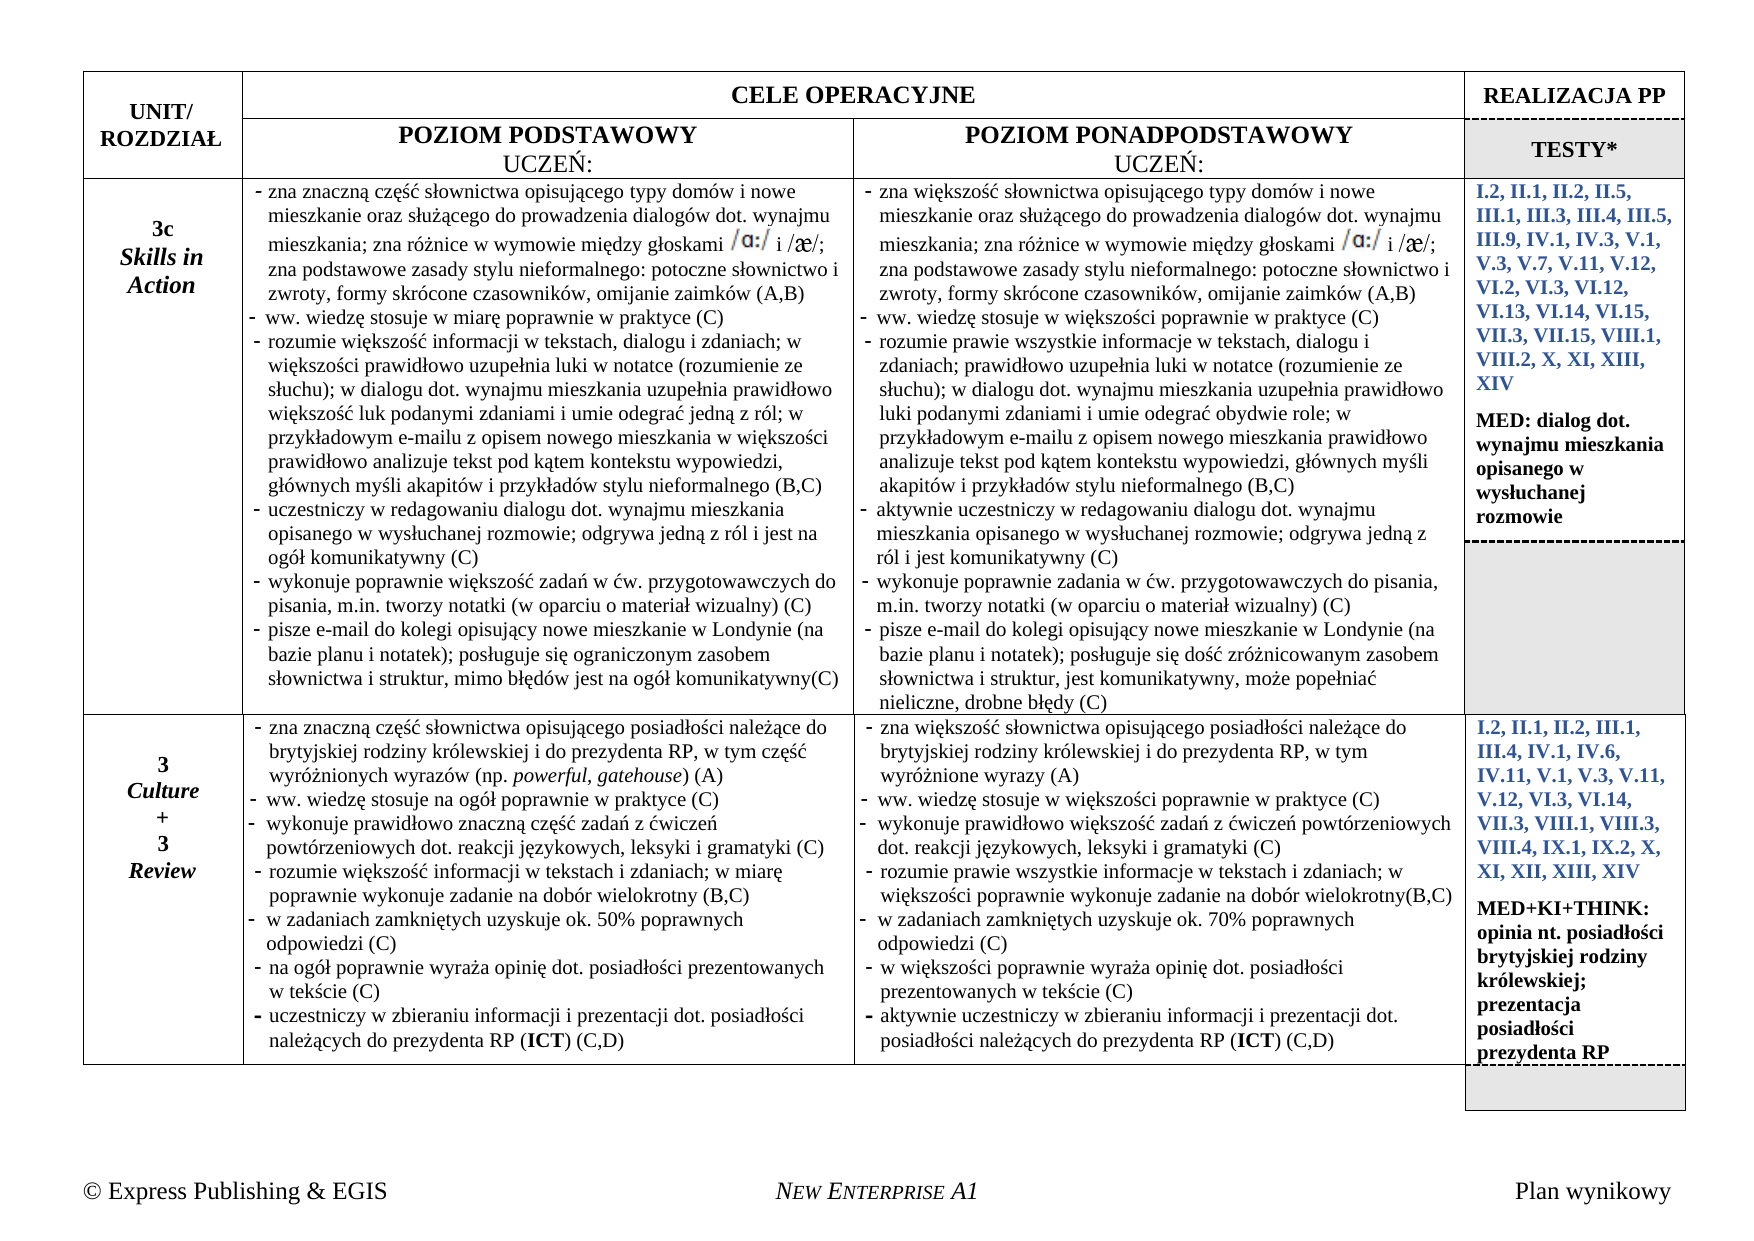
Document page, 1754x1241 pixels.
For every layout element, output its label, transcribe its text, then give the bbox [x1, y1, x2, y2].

table_cell I.2, II.1, II.2, III.1, III.4, IV.1, IV.6, IV.11, V.1, V.3, V.11, V.12, VI.3, VI.14, VII.3, VIII.1, VIII.3, VIII.4, IX.1, IX.2, X, XI, XII, XIII, XIV MED+KI+THINK: opinia nt. posiadłości brytyjskiej rodziny królewskiej; prezentacja posiadłości prezydenta RP [1466, 715, 1685, 1064]
picture [1398, 234, 1430, 252]
picture [1340, 226, 1383, 252]
table_cell I.2, II.1, II.2, II.5, III.1, III.3, III.4, III.5, III.9, IV.1, IV.3, V.1, V.3, V.7, V.11, V.12, VI.2, VI.3, VI.12, VI.13, VI.14, VI.15, VII.3, VII.15, VIII.1, VIII.2, X, XI, XIII, XIV MED: dialog dot. wynajmu mieszkania opisanego w wysłuchanej rozmowie [1465, 179, 1684, 540]
table_cell 3 Culture + 3 Review [84, 715, 243, 1064]
picture [787, 234, 819, 252]
table_cell 3c Skills in Action [84, 179, 242, 714]
table_cell TESTY* [1465, 118, 1684, 178]
table_header REALIZACJA PP [1465, 72, 1684, 118]
table_cell POZIOM PONADPODSTAWOWY UCZEŃ: [854, 119, 1464, 178]
table_cell zna większość słownictwa opisującego posiadłości należące do brytyjskiej rodziny królewskiej i do prezydenta RP, w tym wyróżnione wyrazy (A) ww. wiedzę stosuje w większości poprawnie w praktyce (C) wykonuje prawidłowo większość zadań z ćwiczeń powtórzeniowych dot. reakcji językowych, leksyki i gramatyki (C) rozumie prawie wszystkie informacje w tekstach i zdaniach; w większości poprawnie wykonuje zadanie na dobór wielokrotny(B,C) w zadaniach zamkniętych uzyskuje ok. 70% poprawnych odpowiedzi (C) w większości poprawnie wyraża opinię dot. posiadłości prezentowanych w tekście (C) aktywnie uczestniczy w zbieraniu informacji i prezentacji dot. posiadłości należących do prezydenta RP (ICT) (C,D) [855, 715, 1465, 1064]
table_header UNIT/ ROZDZIAŁ [84, 72, 242, 178]
table_cell [1466, 1064, 1685, 1110]
picture [729, 226, 772, 252]
table_header CELE OPERACYJNE [243, 72, 1464, 118]
table_cell zna znaczną część słownictwa opisującego posiadłości należące do brytyjskiej rodziny królewskiej i do prezydenta RP, w tym część wyróżnionych wyrazów (np. powerful, gatehouse) (A) ww. wiedzę stosuje na ogół poprawnie w praktyce (C) wykonuje prawidłowo znaczną część zadań z ćwiczeń powtórzeniowych dot. reakcji językowych, leksyki i gramatyki (C) rozumie większość informacji w tekstach i zdaniach; w miarę poprawnie wykonuje zadanie na dobór wielokrotny (B,C) w zadaniach zamkniętych uzyskuje ok. 50% poprawnych odpowiedzi (C) na ogół poprawnie wyraża opinię dot. posiadłości prezentowanych w tekście (C) uczestniczy w zbieraniu informacji i prezentacji dot. posiadłości należących do prezydenta RP (ICT) (C,D) [244, 715, 854, 1064]
table_cell zna znaczną część słownictwa opisującego typy domów i nowe mieszkanie oraz służącego do prowadzenia dialogów dot. wynajmu mieszkania; zna różnice w wymowie między głoskami i ; zna podstawowe zasady stylu nieformalnego: potoczne słownictwo i zwroty, formy skrócone czasowników, omijanie zaimków (A,B) ww. wiedzę stosuje w miarę poprawnie w praktyce (C) rozumie większość informacji w tekstach, dialogu i zdaniach; w większości prawidłowo uzupełnia luki w notatce (rozumienie ze słuchu); w dialogu dot. wynajmu mieszkania uzupełnia prawidłowo większość luk podanymi zdaniami i umie odegrać jedną z ról; w przykładowym e-mailu z opisem nowego mieszkania w większości prawidłowo analizuje tekst pod kątem kontekstu wypowiedzi, głównych myśli akapitów i przykładów stylu nieformalnego (B,C) uczestniczy w redagowaniu dialogu dot. wynajmu mieszkania opisanego w wysłuchanej rozmowie; odgrywa jedną z ról i jest na ogół komunikatywny (C) wykonuje poprawnie większość zadań w ćw. przygotowawczych do pisania, m.in. tworzy notatki (w oparciu o materiał wizualny) (C) pisze e-mail do kolegi opisujący nowe mieszkanie w Londynie (na bazie planu i notatek); posługuje się ograniczonym zasobem słownictwa i struktur, mimo błędów jest na ogół komunikatywny(C) [243, 179, 853, 714]
table_cell [1465, 540, 1684, 714]
table_cell zna większość słownictwa opisującego typy domów i nowe mieszkanie oraz służącego do prowadzenia dialogów dot. wynajmu mieszkania; zna różnice w wymowie między głoskami i ; zna podstawowe zasady stylu nieformalnego: potoczne słownictwo i zwroty, formy skrócone czasowników, omijanie zaimków (A,B) ww. wiedzę stosuje w większości poprawnie w praktyce (C) rozumie prawie wszystkie informacje w tekstach, dialogu i zdaniach; prawidłowo uzupełnia luki w notatce (rozumienie ze słuchu); w dialogu dot. wynajmu mieszkania uzupełnia prawidłowo luki podanymi zdaniami i umie odegrać obydwie role; w przykładowym e-mailu z opisem nowego mieszkania prawidłowo analizuje tekst pod kątem kontekstu wypowiedzi, głównych myśli akapitów i przykładów stylu nieformalnego (B,C) aktywnie uczestniczy w redagowaniu dialogu dot. wynajmu mieszkania opisanego w wysłuchanej rozmowie; odgrywa jedną z ról i jest komunikatywny (C) wykonuje poprawnie zadania w ćw. przygotowawczych do pisania, m.in. tworzy notatki (w oparciu o materiał wizualny) (C) pisze e-mail do kolegi opisujący nowe mieszkanie w Londynie (na bazie planu i notatek); posługuje się dość zróżnicowanym zasobem słownictwa i struktur, jest komunikatywny, może popełniać nieliczne, drobne błędy (C) [854, 179, 1464, 714]
table_cell POZIOM PODSTAWOWY UCZEŃ: [243, 119, 853, 178]
